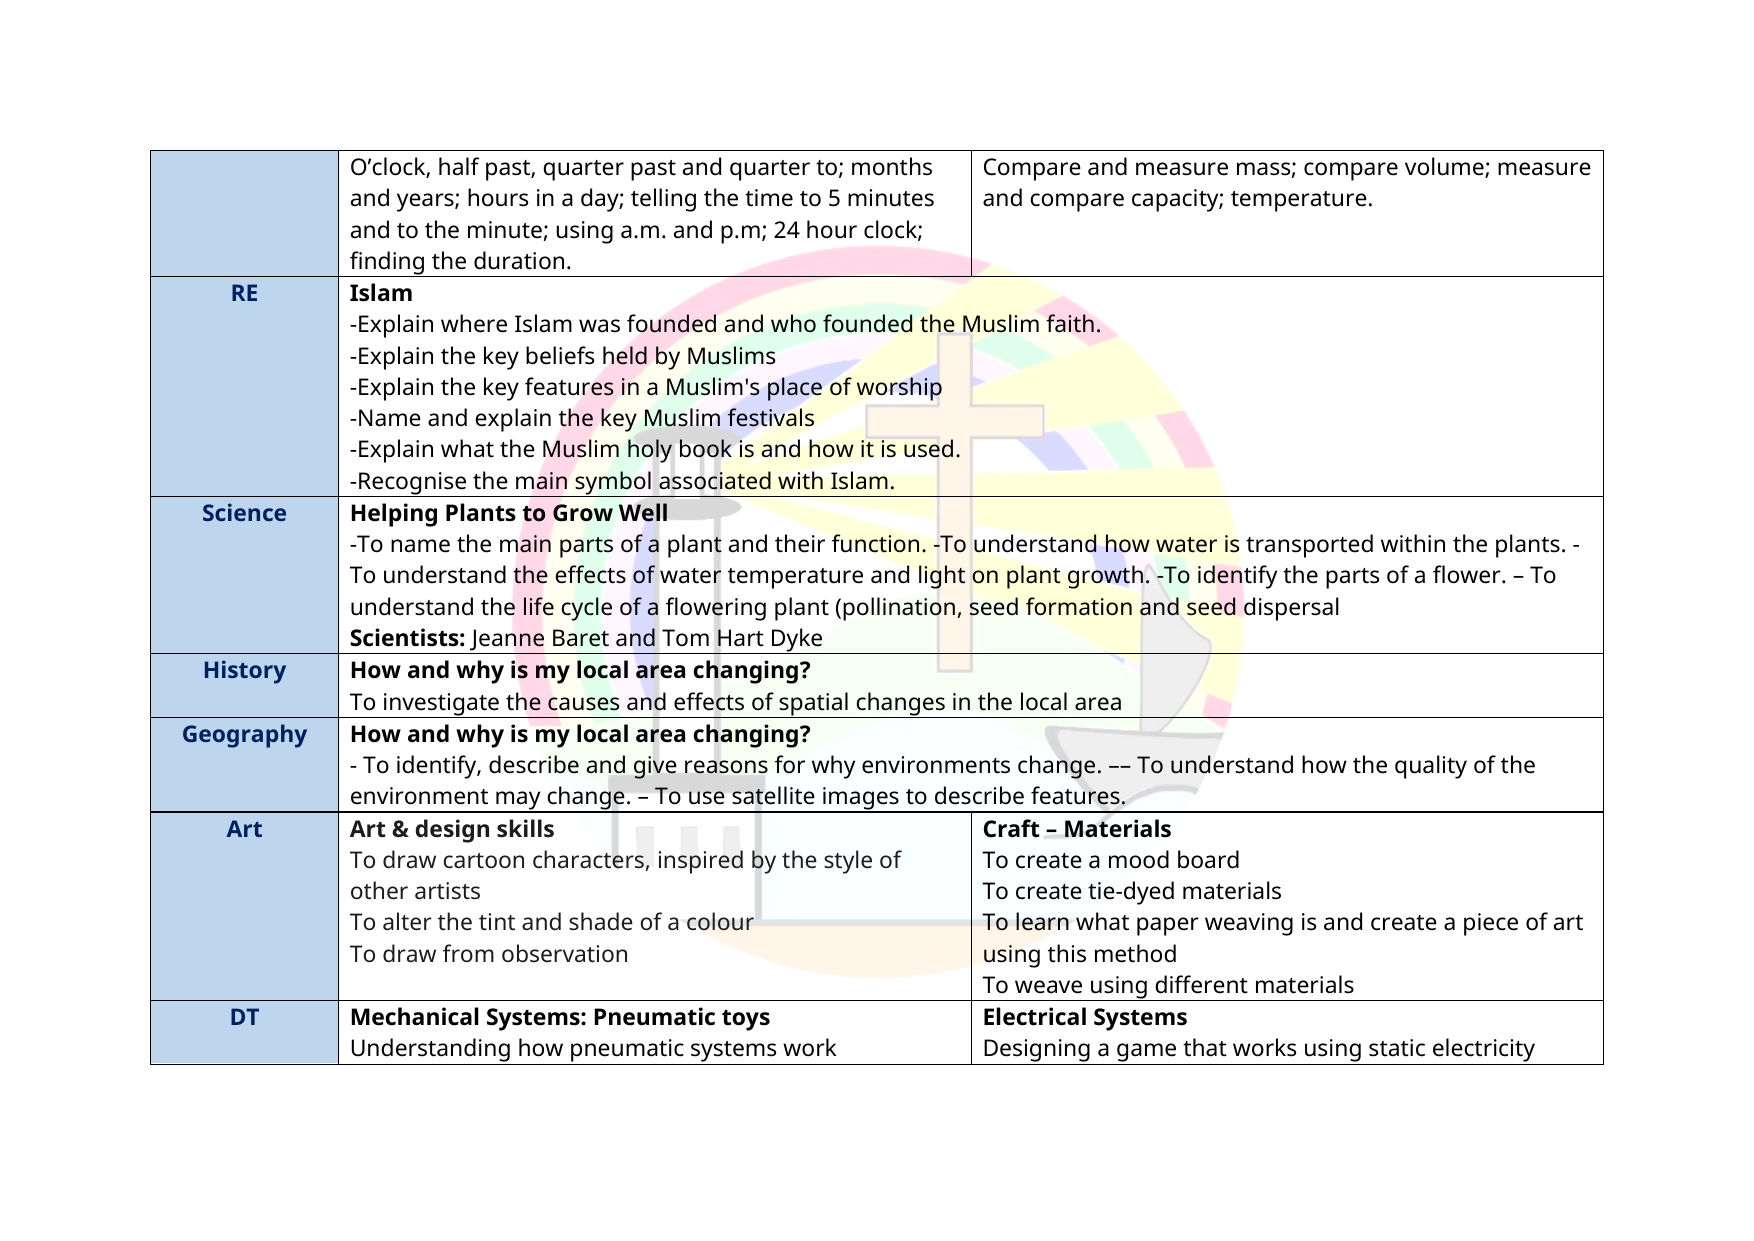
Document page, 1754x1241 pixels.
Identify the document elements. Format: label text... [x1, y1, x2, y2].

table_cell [339, 1001, 971, 1063]
table_cell DT [151, 1001, 338, 1063]
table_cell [972, 151, 1603, 276]
table_cell How and why is my local area changing? To investigate the causes and effects of spatial changes in the local area [339, 654, 1603, 717]
table_cell History [151, 654, 338, 717]
table_cell Geography [151, 718, 338, 811]
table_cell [339, 151, 971, 276]
table_cell How and why is my local area changing? - To identify, describe and give reasons for why environments change. –– To understand how the quality of the environment may change. – To use satellite images to describe features. [339, 718, 1603, 811]
table_cell Helping Plants to Grow Well -To name the main parts of a plant and their function. -To understand how water is transported within the plants. -To understand the effects of water temperature and light on plant growth. -To identify the parts of a flower. – To understand the life cycle of a flowering plant (pollination, seed formation and seed dispersal Scientists: Jeanne Baret and Tom Hart Dyke [339, 497, 1603, 653]
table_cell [972, 1001, 1603, 1063]
table_cell Art [151, 813, 338, 1000]
table_cell Craft – Materials To create a mood board To create tie-dyed materials To learn what paper weaving is and create a piece of art using this method To weave using different materials [972, 813, 1603, 1000]
table_cell Maths [151, 151, 338, 276]
table_cell Science [151, 497, 338, 653]
table_cell RE [151, 277, 338, 496]
table_cell Islam -Explain where Islam was founded and who founded the Muslim faith. -Explain the key beliefs held by Muslims -Explain the key features in a Muslim's place of worship -Name and explain the key Muslim festivals -Explain what the Muslim holy book is and how it is used. -Recognise the main symbol associated with Islam. [339, 277, 1603, 496]
table_cell Art & design skills To draw cartoon characters, inspired by the style of other artists To alter the tint and shade of a colour To draw from observation [339, 813, 971, 1000]
